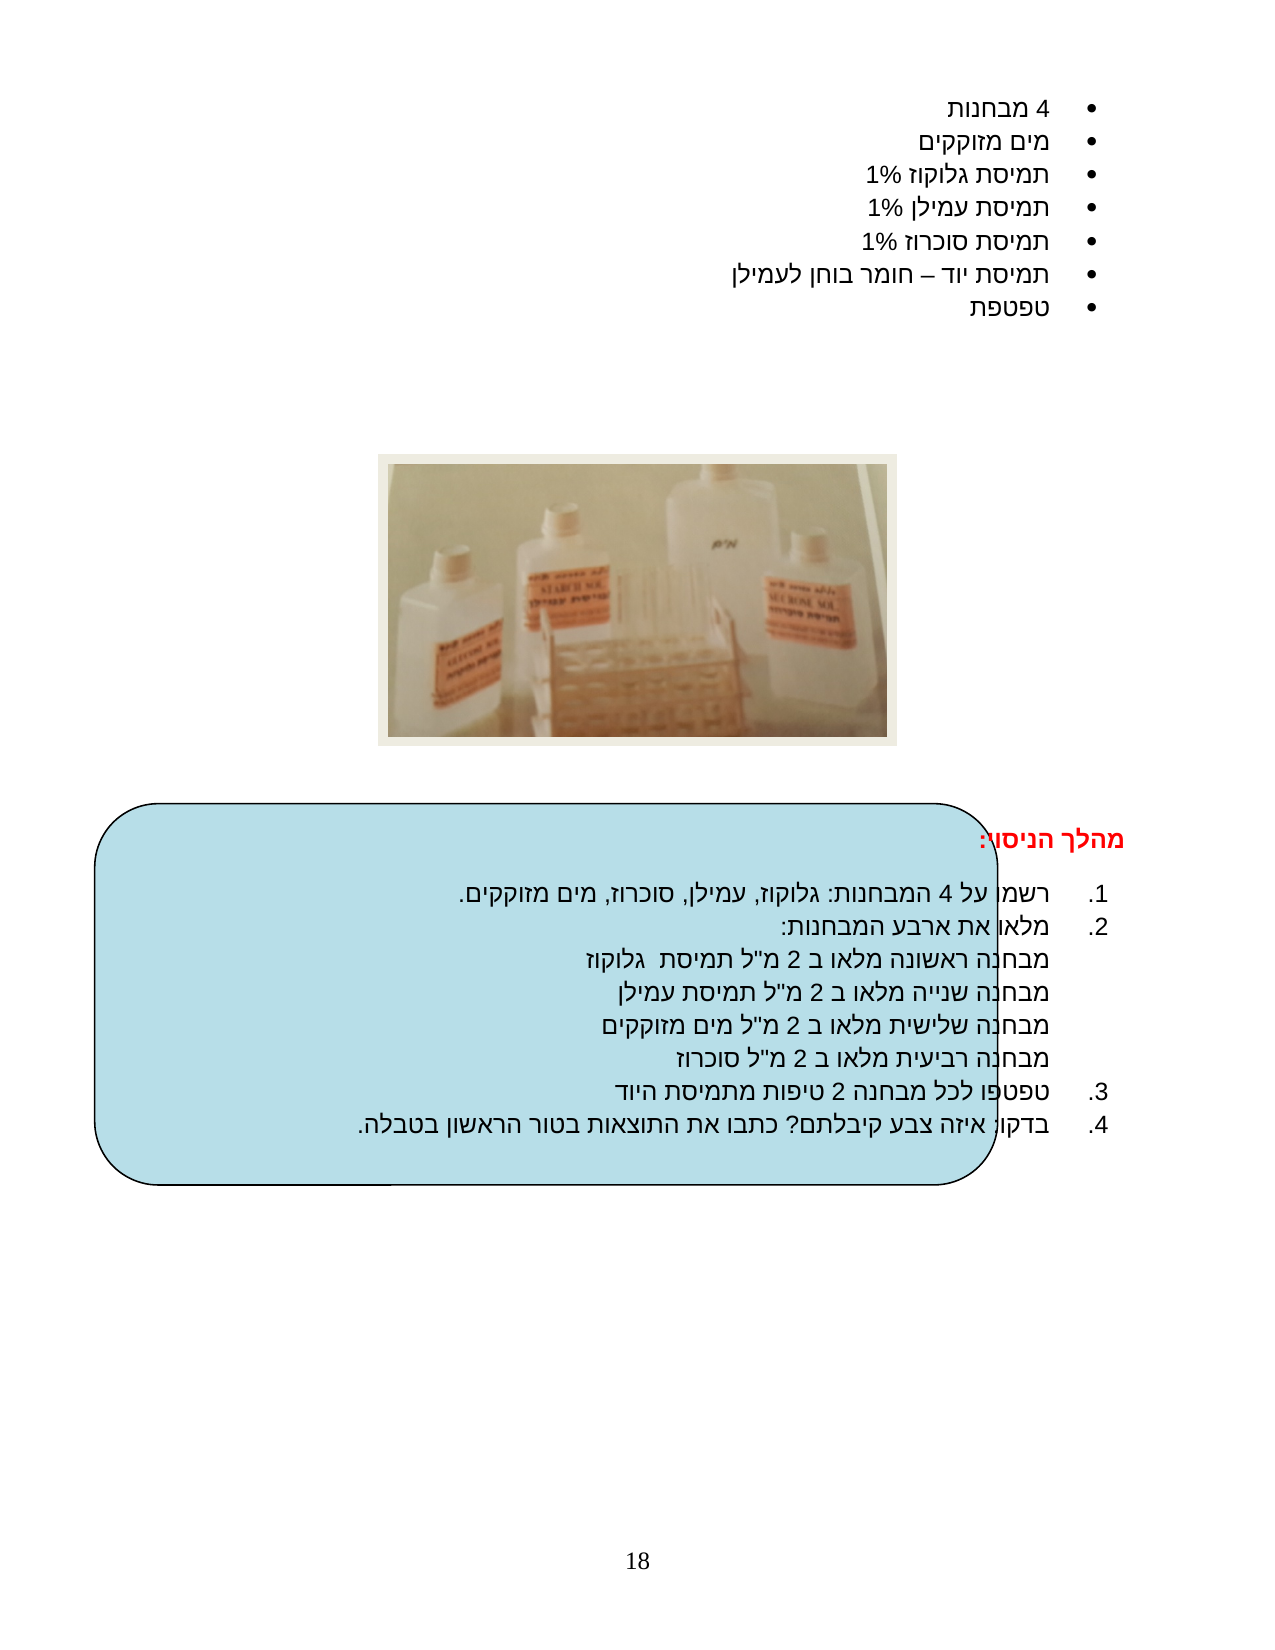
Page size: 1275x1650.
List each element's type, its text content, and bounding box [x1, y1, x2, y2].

list תמיסת גלוקוז 1% [150, 160, 1087, 189]
list תמיסת סוכרוז 1% [150, 226, 1087, 255]
list טפטפת [150, 293, 1087, 322]
picture [388, 464, 887, 737]
list תמיסת עמילן 1% [150, 193, 1087, 222]
list טפטפו לכל מבחנה 2 טיפות מתמיסת היוד [150, 1077, 1087, 1106]
list מבחנה שנייה מלאו ב 2 מ"ל תמיסת עמילן [150, 978, 1050, 1007]
list מבחנה רביעית מלאו ב 2 מ"ל סוכרוז [150, 1044, 1050, 1073]
list בדקו: איזה צבע קיבלתם? כתבו את התוצאות בטור הראשון בטבלה. [150, 1110, 1087, 1139]
list תמיסת יוד – חומר בוחן לעמילן [150, 259, 1087, 288]
list 4 מבחנות [150, 94, 1087, 123]
list מים מזוקקים [150, 127, 1087, 156]
list מלאו את ארבע המבחנות: [150, 912, 1087, 941]
list רשמו על 4 המבחנות: גלוקוז, עמילן, סוכרוז, מים מזוקקים. [150, 879, 1087, 907]
list מבחנה שלישית מלאו ב 2 מ"ל מים מזוקקים [150, 1011, 1050, 1039]
list מבחנה ראשונה מלאו ב 2 מ"ל תמיסת גלוקוז [150, 945, 1050, 973]
text מהלך הניסוי: [150, 825, 1125, 854]
